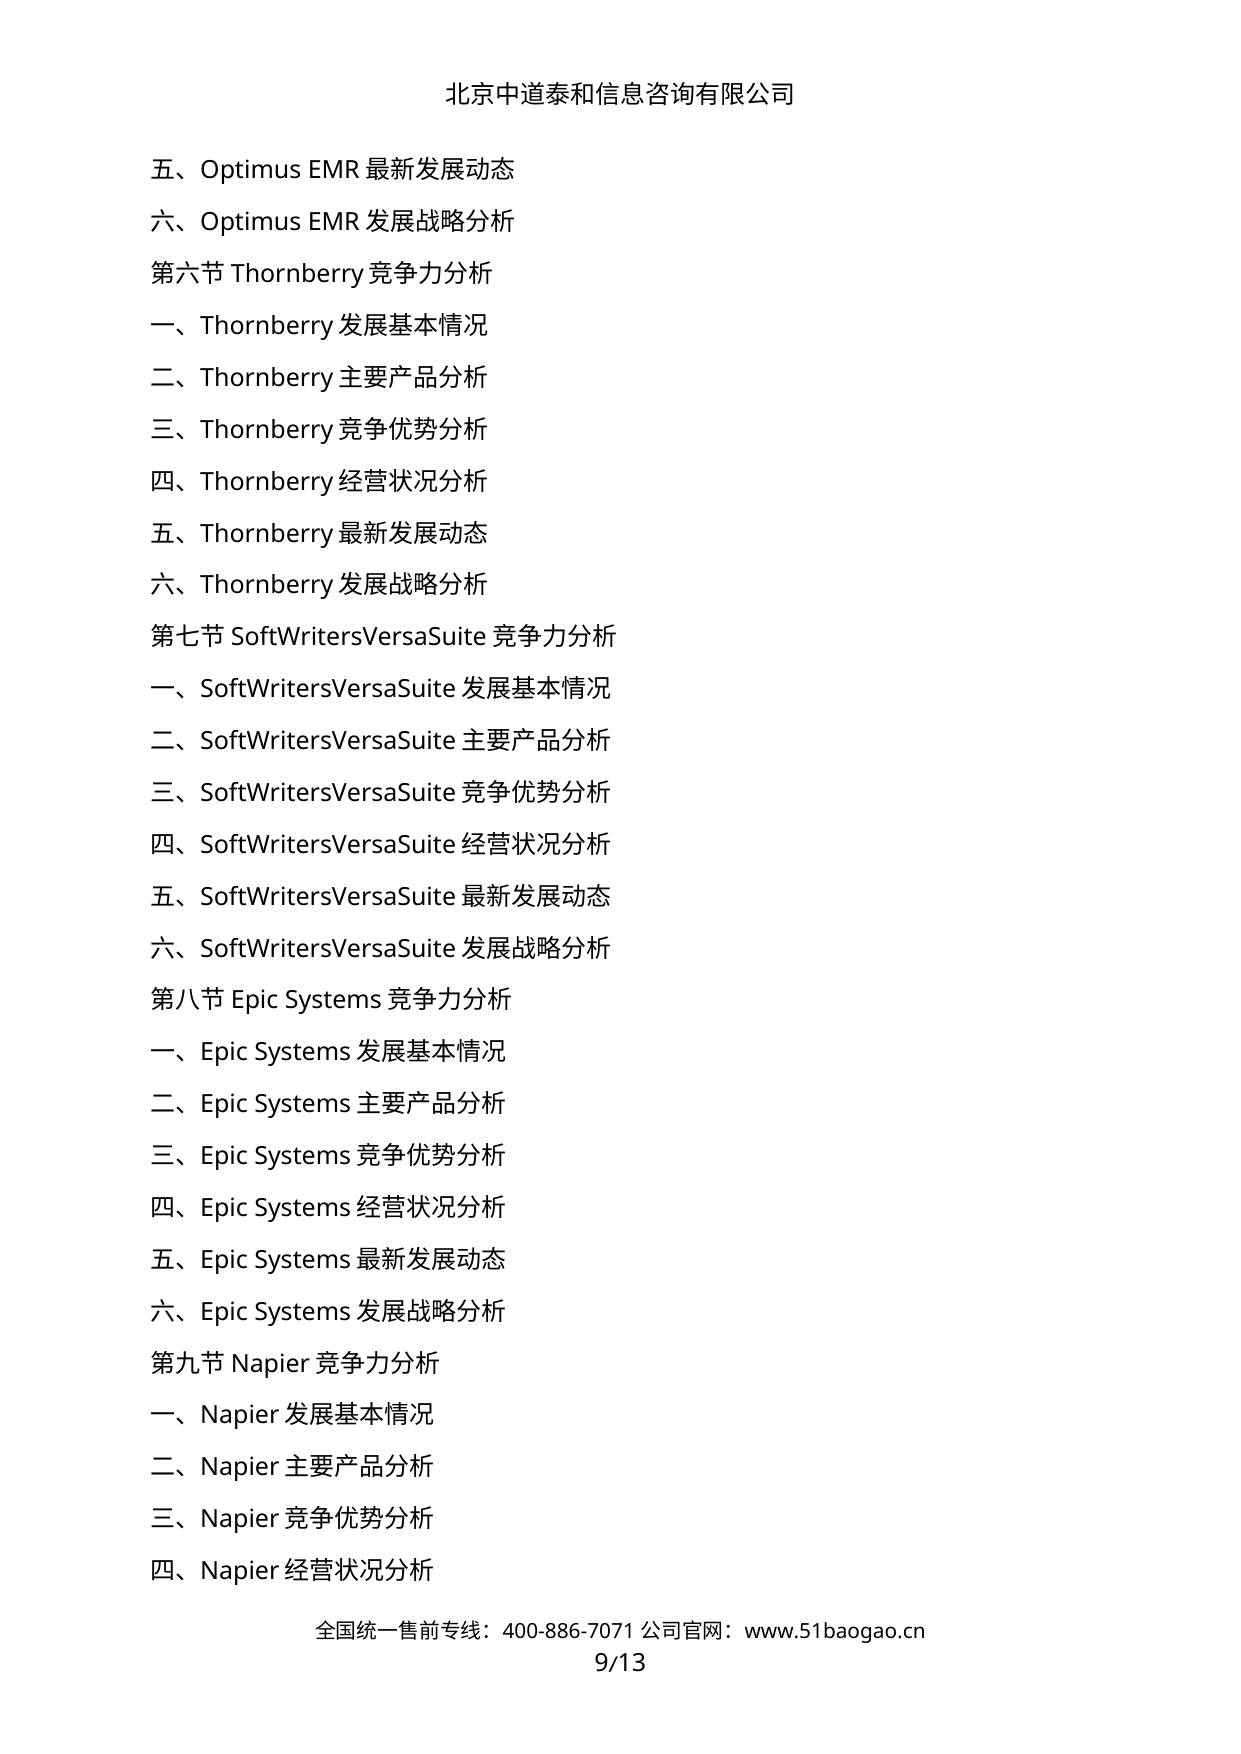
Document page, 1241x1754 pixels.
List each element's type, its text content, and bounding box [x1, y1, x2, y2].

text 一、Thornberry发展基本情况 [150, 306, 1090, 342]
text 二、SoftWritersVersaSuite主要产品分析 [150, 721, 1090, 757]
text 第八节 Epic Systems竞争力分析 [150, 980, 1090, 1016]
text 三、Epic Systems竞争优势分析 [150, 1136, 1090, 1172]
text 六、Epic Systems发展战略分析 [150, 1291, 1090, 1327]
text 二、Thornberry主要产品分析 [150, 357, 1090, 394]
text 五、SoftWritersVersaSuite最新发展动态 [150, 876, 1090, 912]
text 一、Epic Systems发展基本情况 [150, 1032, 1090, 1068]
text 四、Thornberry经营状况分析 [150, 461, 1090, 497]
text 一、SoftWritersVersaSuite发展基本情况 [150, 669, 1090, 705]
text 一、Napier发展基本情况 [150, 1395, 1090, 1431]
text 二、Napier主要产品分析 [150, 1447, 1090, 1483]
text 五、Thornberry最新发展动态 [150, 513, 1090, 549]
text 五、Epic Systems最新发展动态 [150, 1239, 1090, 1276]
text 四、Napier经营状况分析 [150, 1551, 1090, 1587]
text 第九节 Napier竞争力分析 [150, 1343, 1090, 1379]
text 三、SoftWritersVersaSuite竞争优势分析 [150, 772, 1090, 809]
text 二、Epic Systems主要产品分析 [150, 1084, 1090, 1120]
text 第七节 SoftWritersVersaSuite竞争力分析 [150, 617, 1090, 653]
text 六、Optimus EMR发展战略分析 [150, 202, 1090, 238]
text 第六节 Thornberry竞争力分析 [150, 254, 1090, 290]
text 三、Napier竞争优势分析 [150, 1499, 1090, 1535]
text 三、Thornberry竞争优势分析 [150, 409, 1090, 446]
text 六、SoftWritersVersaSuite发展战略分析 [150, 928, 1090, 964]
text 四、Epic Systems经营状况分析 [150, 1187, 1090, 1224]
text 五、Optimus EMR最新发展动态 [150, 150, 1090, 186]
text 四、SoftWritersVersaSuite经营状况分析 [150, 824, 1090, 861]
text 六、Thornberry发展战略分析 [150, 565, 1090, 601]
